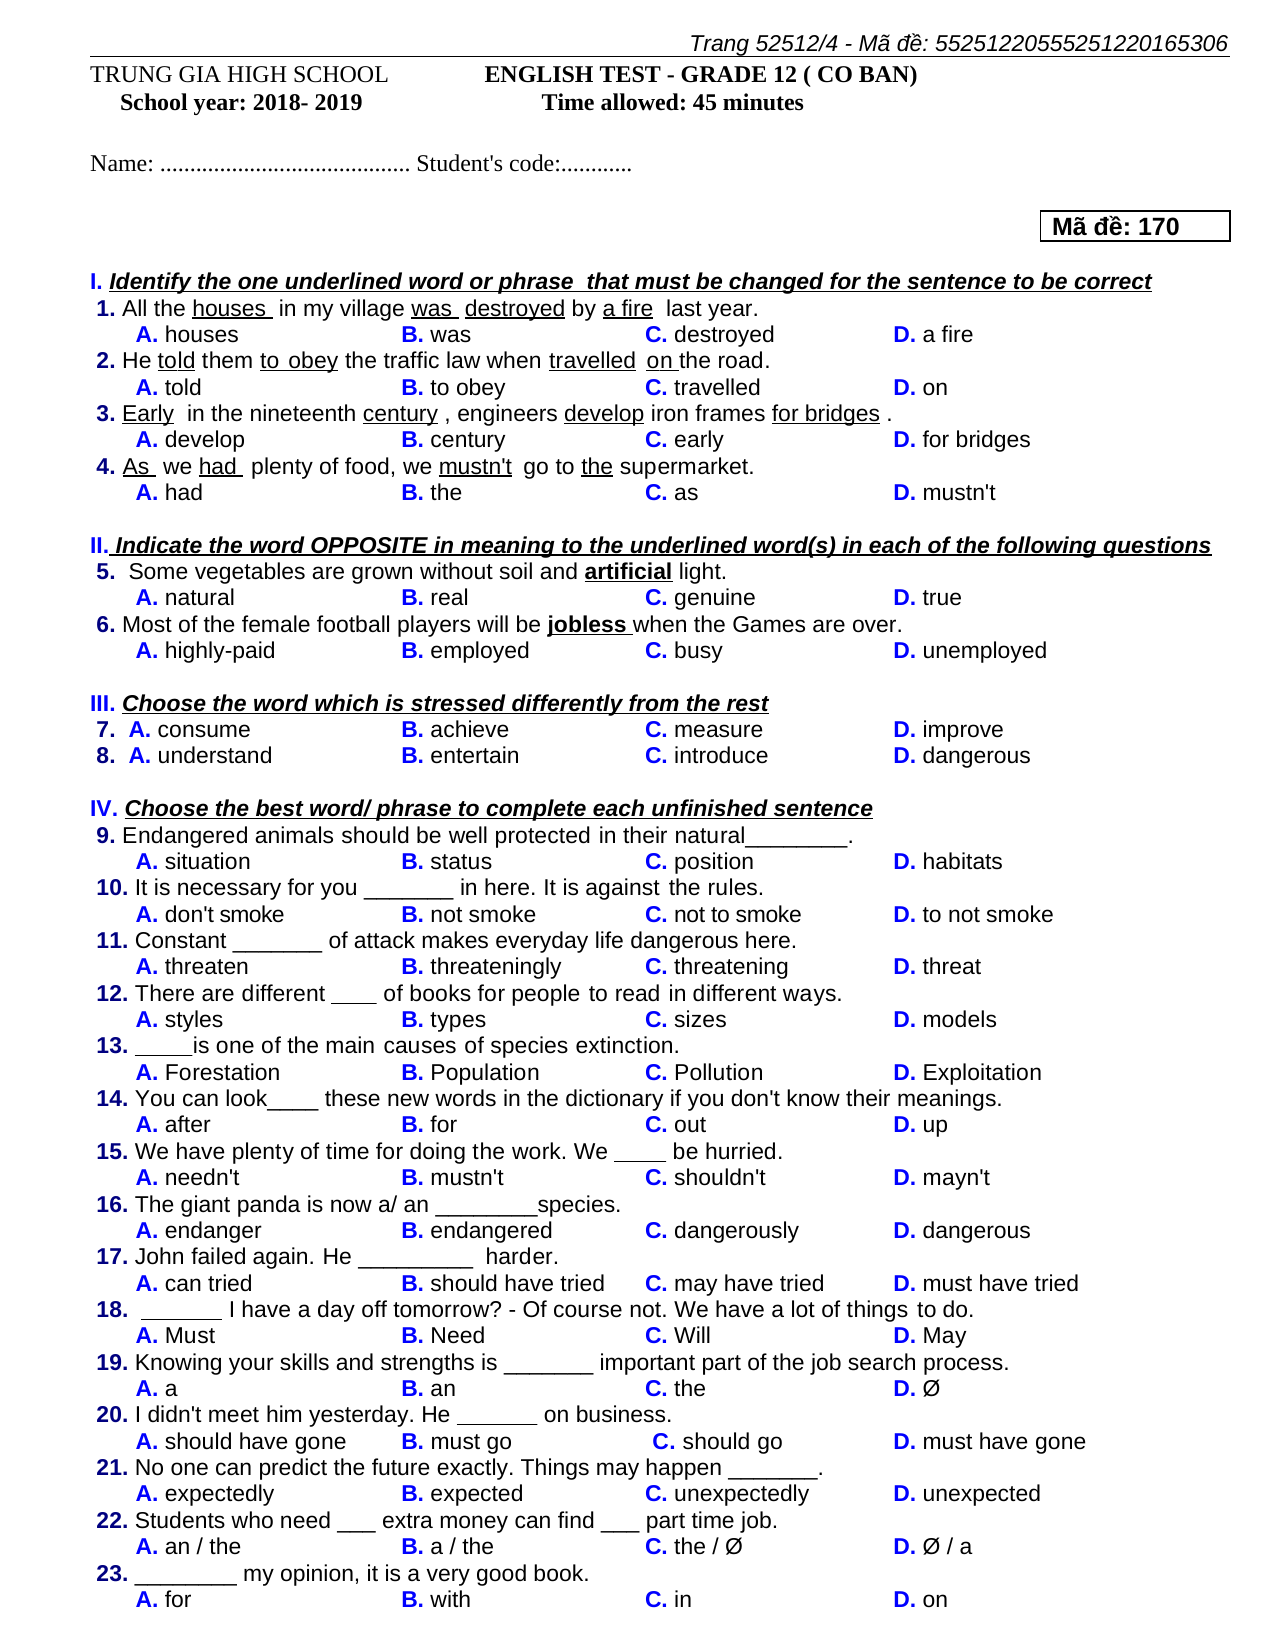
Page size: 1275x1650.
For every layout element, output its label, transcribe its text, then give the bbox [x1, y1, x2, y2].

text A. threaten B. threateningly C. threatening D. threat [90, 953, 1230, 980]
text A. for B. with C. in D. on [90, 1586, 1230, 1612]
text III. Choose the word which is stressed differently from the rest [90, 690, 1230, 716]
text IV. Choose the best word/ phrase to complete each unfinished sentence [90, 795, 1230, 822]
text A. an / the B. a / the C. the / Ø D. Ø / a [90, 1533, 1230, 1559]
text A. houses B. was C. destroyed D. a fire [90, 321, 1230, 347]
text 16. The giant panda is now a/ an ________species. [90, 1191, 1230, 1217]
text A. highly-paid B. employed C. busy D. unemployed [90, 637, 1230, 663]
text School year: 2018- 2019 Time allowed: 45 minutes [90, 88, 1230, 115]
text A. Must B. Need C. Will D. May [90, 1322, 1230, 1349]
text A. needn't B. mustn't C. shouldn't D. mayn't [90, 1164, 1230, 1191]
text 2. He told them to obey the traffic law when travelled on the road. [90, 347, 1230, 373]
table_header Mã đề: 170 [1041, 212, 1229, 240]
text 10. It is necessary for you _______ in here. It is against the rules. [90, 874, 1230, 901]
text A. told B. to obey C. travelled D. on [90, 373, 1230, 400]
text 4. As we had plenty of food, we mustn't go to the supermarket. [90, 453, 1230, 479]
text 11. Constant _______ of attack makes everyday life dangerous here. [90, 927, 1230, 953]
text 1. All the houses in my village was destroyed by a fire last year. [90, 294, 1230, 321]
text A. Forestation B. Population C. Pollution D. Exploitation [90, 1059, 1230, 1085]
text A. natural B. real C. genuine D. true [90, 584, 1230, 611]
text 6. Most of the female football players will be jobless when the Games are over. [90, 611, 1230, 637]
text 17. John failed again. He _________ harder. [90, 1243, 1230, 1269]
text A. endanger B. endangered C. dangerously D. dangerous [90, 1217, 1230, 1243]
text A. should have gone B. must go C. should go D. must have gone [90, 1428, 1230, 1454]
text 14. You can look____ these new words in the dictionary if you don't know their meanings. [90, 1085, 1230, 1111]
text 5. Some vegetables are grown without soil and artificial light. [90, 558, 1230, 584]
text 15. We have plenty of time for doing the work. We be hurried. [90, 1138, 1230, 1164]
text A. after B. for C. out D. up [90, 1111, 1230, 1138]
text 13. is one of the main causes of species extinction. [90, 1032, 1230, 1059]
text 7. A. consume B. achieve C. measure D. improve [90, 716, 1230, 742]
text A. don't smoke B. not smoke C. not to smoke D. to not smoke [90, 901, 1230, 927]
text 3. Early in the nineteenth century , engineers develop iron frames for bridges . [90, 400, 1230, 426]
text 22. Students who need ___ extra money can find ___ part time job. [90, 1507, 1230, 1533]
text A. had B. the C. as D. mustn't [90, 479, 1230, 505]
text 23. ________ my opinion, it is a very good book. [90, 1559, 1230, 1586]
text 9. Endangered animals should be well protected in their natural________. [90, 822, 1230, 848]
text A. develop B. century C. early D. for bridges [90, 426, 1230, 453]
text II. Indicate the word OPPOSITE in meaning to the underlined word(s) in each of the following questions [90, 532, 1230, 558]
text A. styles B. types C. sizes D. models [90, 1006, 1230, 1032]
text 19. Knowing your skills and strengths is _______ important part of the job search process. [90, 1349, 1230, 1375]
text A. can tried B. should have tried C. may have tried D. must have tried [90, 1269, 1230, 1296]
text A. a B. an C. the D. Ø [90, 1375, 1230, 1401]
text Name: .......................................... Student's code:............ [90, 149, 1230, 176]
text A. situation B. status C. position D. habitats [90, 848, 1230, 874]
text 21. No one can predict the future exactly. Things may happen _______. [90, 1454, 1230, 1480]
text I. Identify the one underlined word or phrase that must be changed for the sentence to be correct [90, 268, 1230, 294]
text 12. There are different of books for people to read in different ways. [90, 980, 1230, 1006]
text 8. A. understand B. entertain C. introduce D. dangerous [90, 742, 1230, 769]
text 18. I have a day off tomorrow? - Of course not. We have a lot of things to do. [90, 1296, 1230, 1322]
text A. expectedly B. expected C. unexpectedly D. unexpected [90, 1480, 1230, 1507]
text TRUNG GIA HIGH SCHOOL ENGLISH TEST - GRADE 12 ( CO BAN) [90, 60, 1230, 88]
text 20. I didn't meet him yesterday. He on business. [90, 1401, 1230, 1428]
